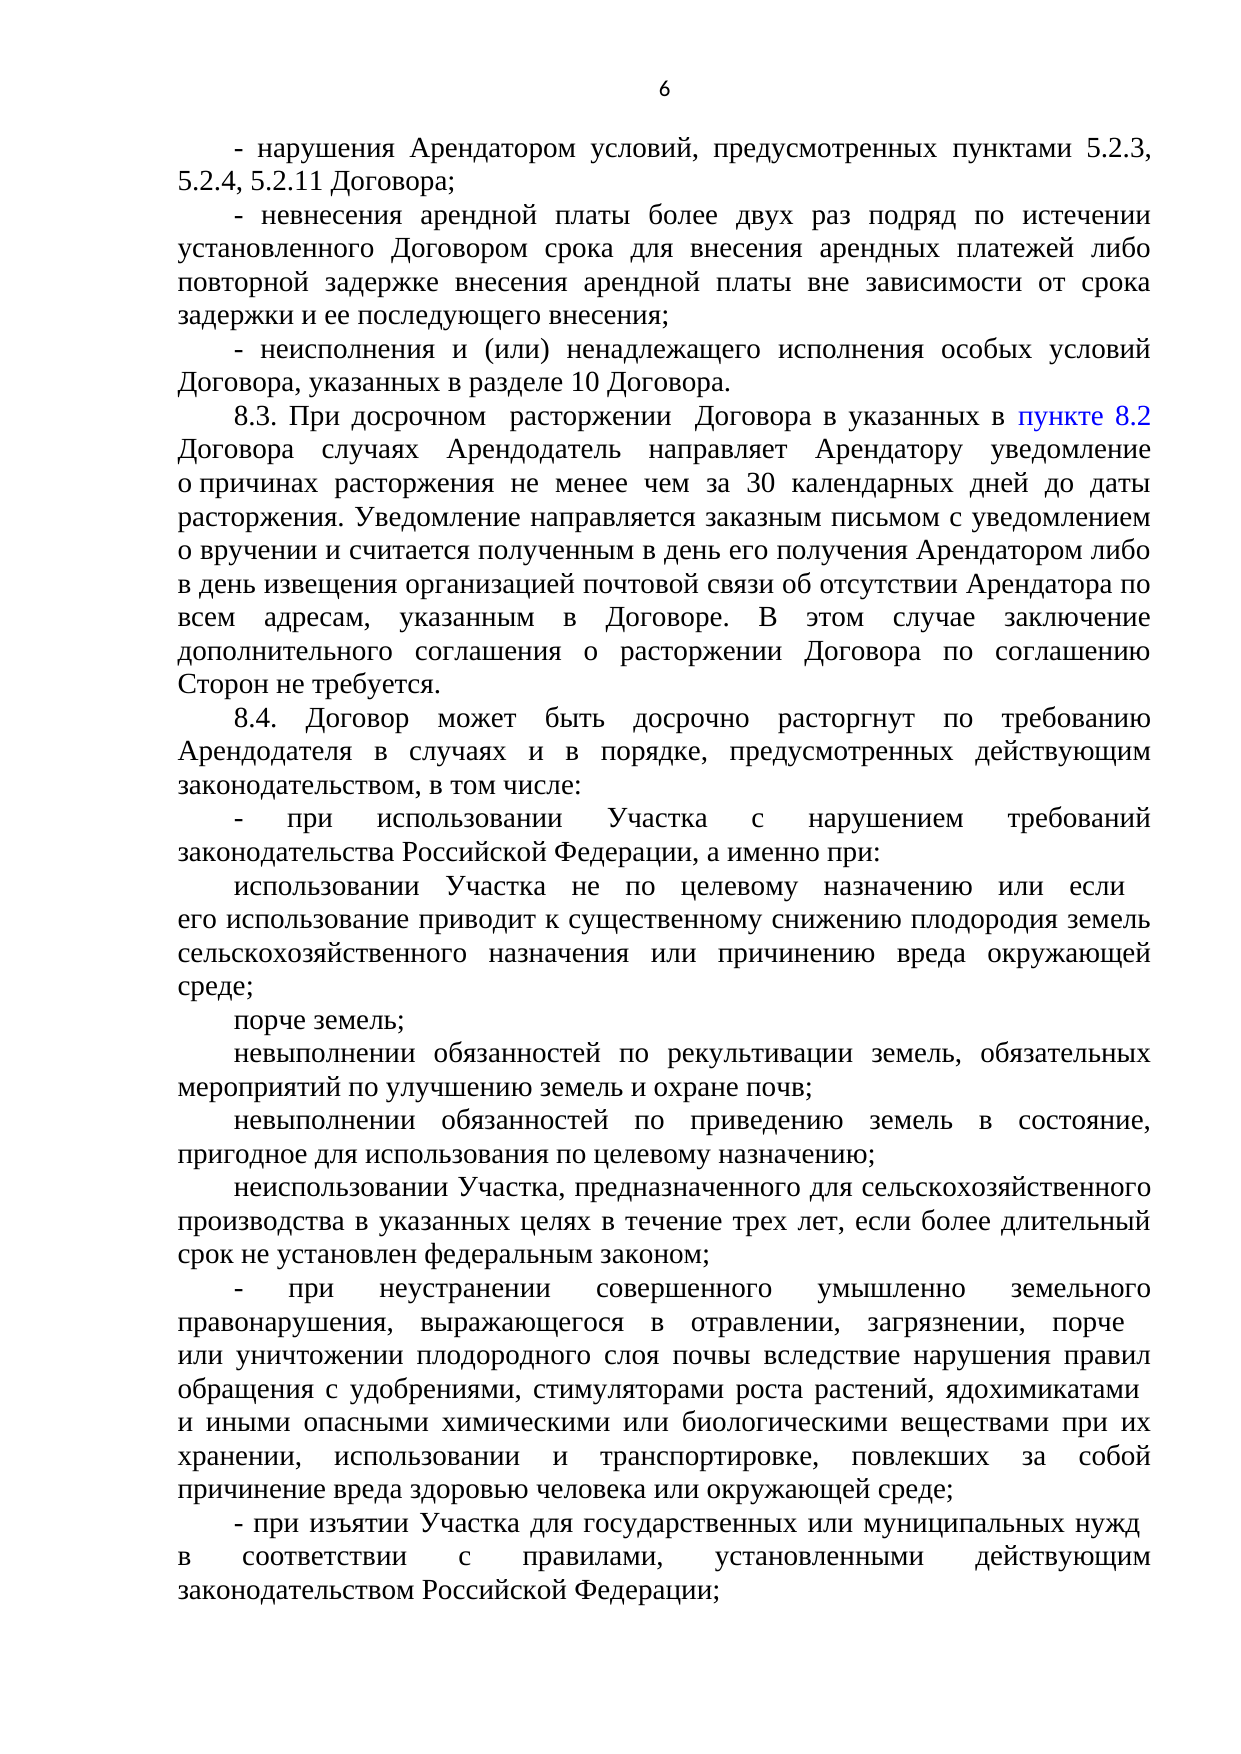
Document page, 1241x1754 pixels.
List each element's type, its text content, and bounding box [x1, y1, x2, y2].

text невыполнении обязанностей по рекультивации земель, обязательных мероприятий по улучшению земель и охране почв; [177, 1035, 1152, 1102]
text - невнесения арендной платы более двух раз подряд по истечении установленного Договором срока для внесения арендных платежей либо повторной задержке внесения арендной платы вне зависимости от срока задержки и ее последующего внесения; [177, 197, 1152, 331]
text неиспользовании Участка, предназначенного для сельскохозяйственного производства в указанных целях в течение трех лет, если более длительный срок не установлен федеральным законом; [177, 1169, 1152, 1270]
text 8.4. Договор может быть досрочно расторгнут по требованию Арендодателя в случаях и в порядке, предусмотренных действующим законодательством, в том числе: [177, 700, 1152, 801]
text порче земель; [177, 1002, 1152, 1035]
text 8.3. При досрочном расторжении Договора в указанных в пункте 8.2 Договора случаях Арендодатель направляет Арендатору уведомление о причинах расторжения не менее чем за 30 календарных дней до даты расторжения. Уведомление направляется заказным письмом с уведомлением о вручении и считается полученным в день его получения Арендатором либо в день извещения организацией почтовой связи об отсутствии Арендатора по всем адресам, указанным в Договоре. В этом случае заключение дополнительного соглашения о расторжении Договора по соглашению Сторон не требуется. [177, 398, 1152, 700]
text использовании Участка не по целевому назначению или если его использование приводит к существенному снижению плодородия земель сельскохозяйственного назначения или причинению вреда окружающей среде; [177, 868, 1152, 1002]
text - неисполнения и (или) ненадлежащего исполнения особых условий Договора, указанных в разделе 10 Договора. [177, 331, 1152, 398]
text - при использовании Участка с нарушением требований законодательства Российской Федерации, а именно при: [177, 801, 1152, 868]
text - нарушения Арендатором условий, предусмотренных пунктами 5.2.3, 5.2.4, 5.2.11 Договора; [177, 130, 1152, 197]
text - при неустранении совершенного умышленно земельного правонарушения, выражающегося в отравлении, загрязнении, порче или уничтожении плодородного слоя почвы вследствие нарушения правил обращения с удобрениями, стимуляторами роста растений, ядохимикатами и иными опасными химическими или биологическими веществами при их хранении, использовании и транспортировке, повлекших за собой причинение вреда здоровью человека или окружающей среде; [177, 1270, 1152, 1505]
text невыполнении обязанностей по приведению земель в состояние, пригодное для использования по целевому назначению; [177, 1102, 1152, 1169]
text - при изъятии Участка для государственных или муниципальных нужд в соответствии с правилами, установленными действующим законодательством Российской Федерации; [177, 1505, 1152, 1606]
